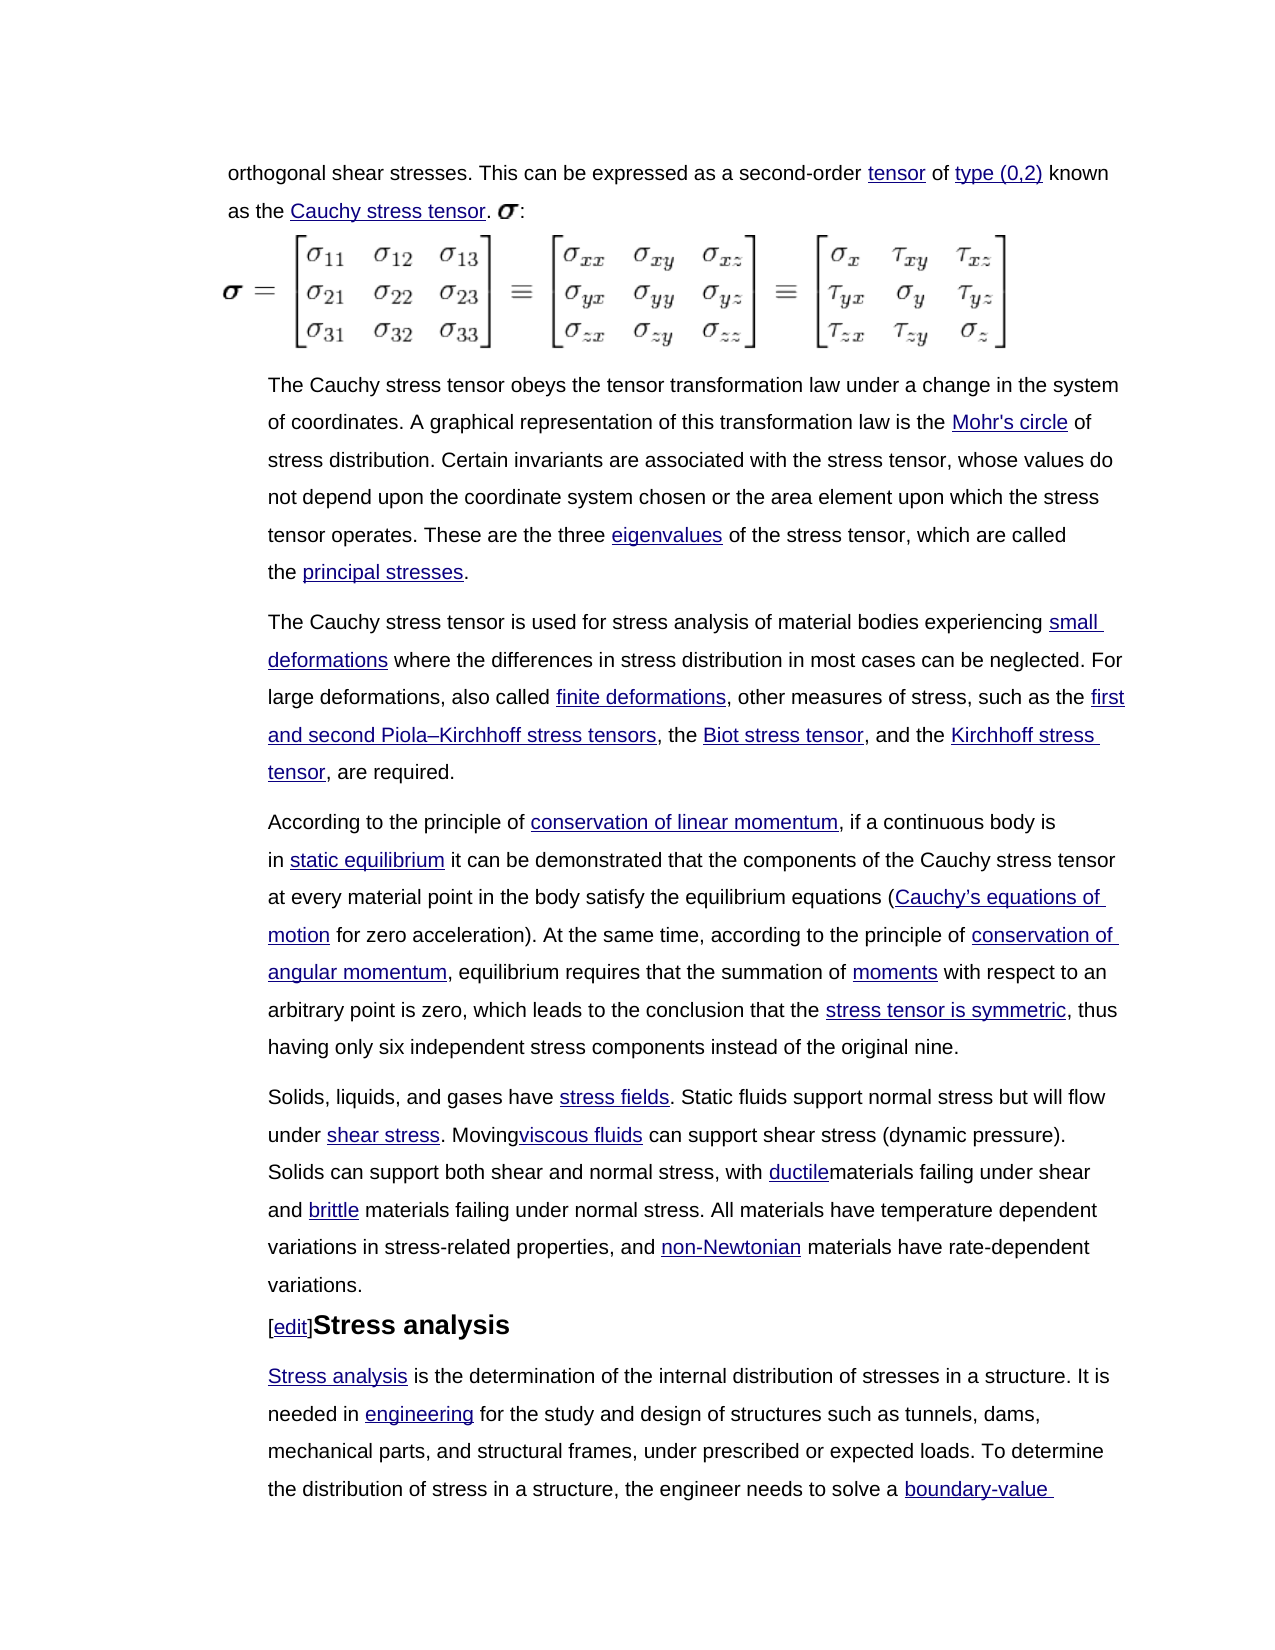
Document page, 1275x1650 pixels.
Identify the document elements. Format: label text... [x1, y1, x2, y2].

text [268, 1350, 1127, 1500]
text The Cauchy stress tensor is used for stress analysis of material bodies experiencing small deformations where the differences in stress distribution in most cases can be neglected. For large deformations, also called finite deformations, other measures of stress, such as the first and second Piola–Kirchhoff stress tensors, the Biot stress tensor, and the Kirchhoff stress tensor, are required. [268, 597, 1127, 784]
picture [497, 204, 520, 219]
text Solids, liquids, and gases have stress fields. Static fluids support normal stress but will flow under shear stress. Movingviscous fluids can support shear stress (dynamic pressure). Solids can support both shear and normal stress, with ductilematerials failing under shear and brittle materials failing under normal stress. All materials have temperature dependent variations in stress-related properties, and non-Newtonian materials have rate-dependent variations. [268, 1072, 1127, 1297]
picture [222, 235, 1006, 350]
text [228, 148, 1127, 223]
text [edit]Stress analysis [268, 1309, 1127, 1340]
text The Cauchy stress tensor obeys the tensor transformation law under a change in the system of coordinates. A graphical representation of this transformation law is the Mohr's circle of stress distribution. Certain invariants are associated with the stress tensor, whose values do not depend upon the coordinate system chosen or the area element upon which the stress tensor operates. These are the three eigenvalues of the stress tensor, which are called the principal stresses. [268, 359, 1127, 584]
text According to the principle of conservation of linear momentum, if a continuous body is in static equilibrium it can be demonstrated that the components of the Cauchy stress tensor at every material point in the body satisfy the equilibrium equations (Cauchy’s equations of motion for zero acceleration). At the same time, according to the principle of conservation of angular momentum, equilibrium requires that the summation of moments with respect to an arbitrary point is zero, which leads to the conclusion that the stress tensor is symmetric, thus having only six independent stress components instead of the original nine. [268, 797, 1127, 1059]
